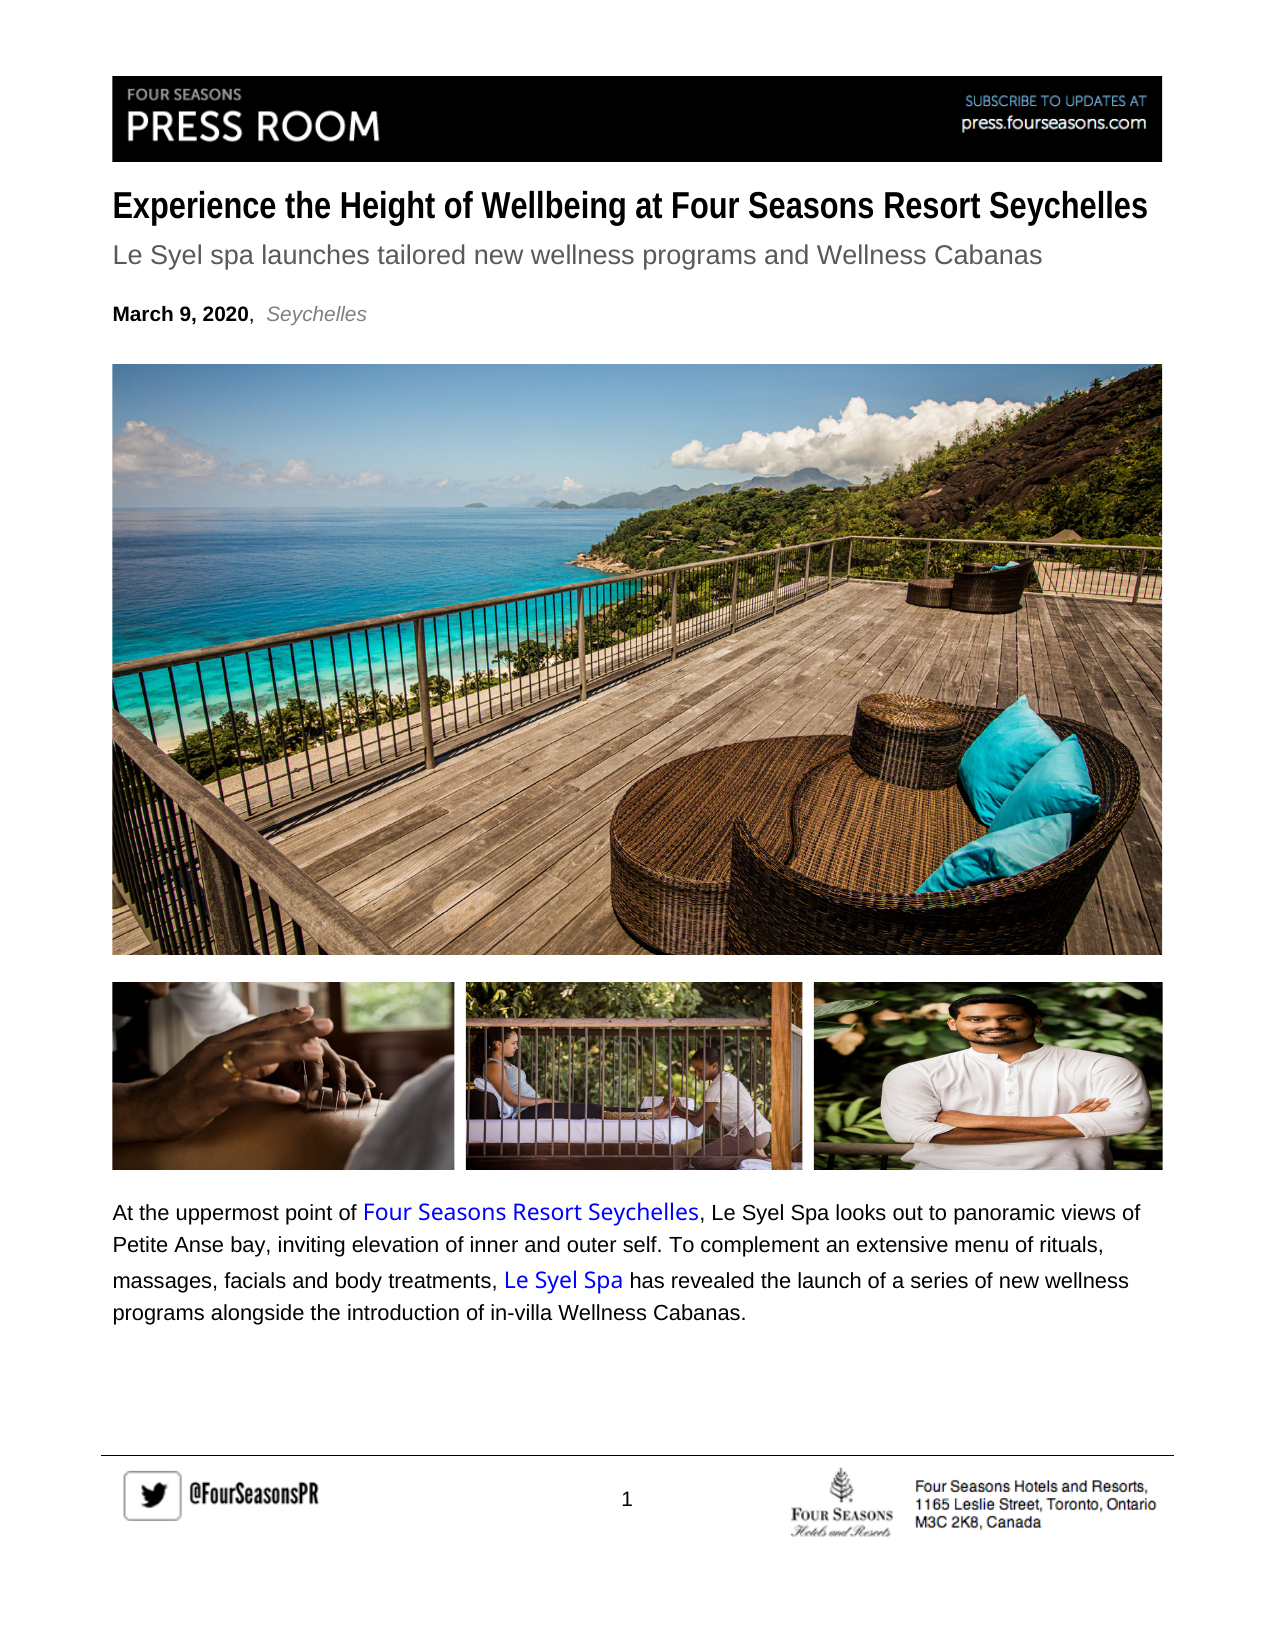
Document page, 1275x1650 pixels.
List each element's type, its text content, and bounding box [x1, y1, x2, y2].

table_header [455, 983, 802, 1196]
table_header [101, 983, 454, 1196]
table_header [803, 983, 1162, 1196]
subtitle Le Syel spa launches tailored new wellness programs and Wellness Cabanas [112, 239, 1162, 270]
title Experience the Height of Wellbeing at Four Seasons Resort Seychelles [112, 183, 1162, 226]
picture [112, 364, 1163, 955]
picture [112, 982, 455, 1170]
picture [112, 1458, 469, 1540]
picture [813, 982, 1163, 1170]
text At the uppermost point of Four Seasons Resort Seychelles, Le Syel Spa looks out to panoramic views of Petite Anse bay, inviting elevation of inner and outer self. To complement an extensive menu of rituals, massages, facials and body treatments, Le Syel Spa has revealed the launch of a series of new wellness programs alongside the introduction of in-villa Wellness Cabanas. [112, 1196, 1162, 1325]
picture [465, 982, 803, 1170]
picture [780, 1456, 1163, 1543]
picture [112, 76, 1163, 162]
text March 9, 2020, Seychelles [112, 301, 1162, 325]
